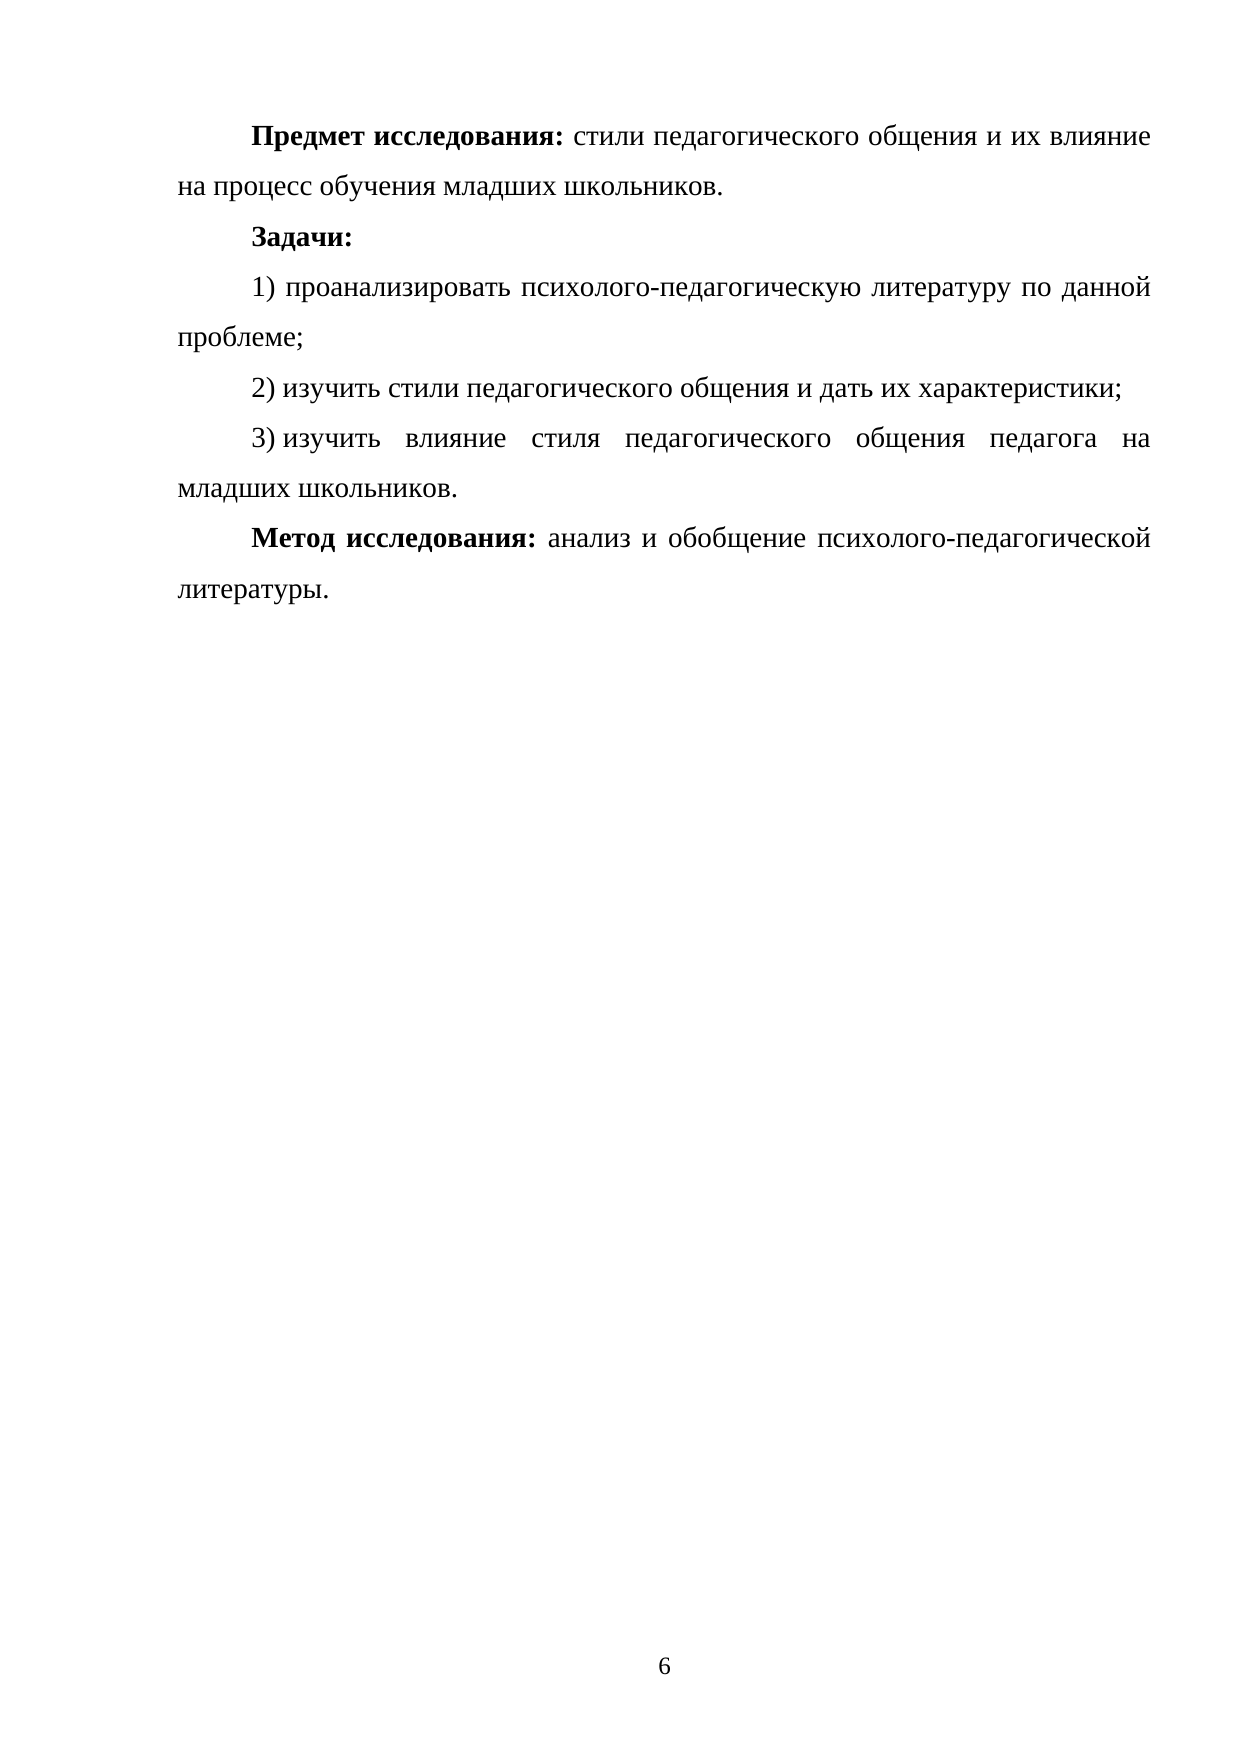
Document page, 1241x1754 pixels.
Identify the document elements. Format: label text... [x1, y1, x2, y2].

text Метод исследования: анализ и обобщение психолого-педагогической литературы. [177, 521, 1152, 604]
text Предмет исследования: стили педагогического общения и их влияние на процесс обучения младших школьников. [177, 118, 1152, 202]
text Задачи: [177, 219, 1152, 252]
text 2) изучить стили педагогического общения и дать их характеристики; [177, 370, 1152, 403]
text 3) изучить влияние стиля педагогического общения педагога на младших школьников. [177, 420, 1152, 504]
text 1) проанализировать психолого-педагогическую литературу по данной проблеме; [177, 269, 1152, 353]
